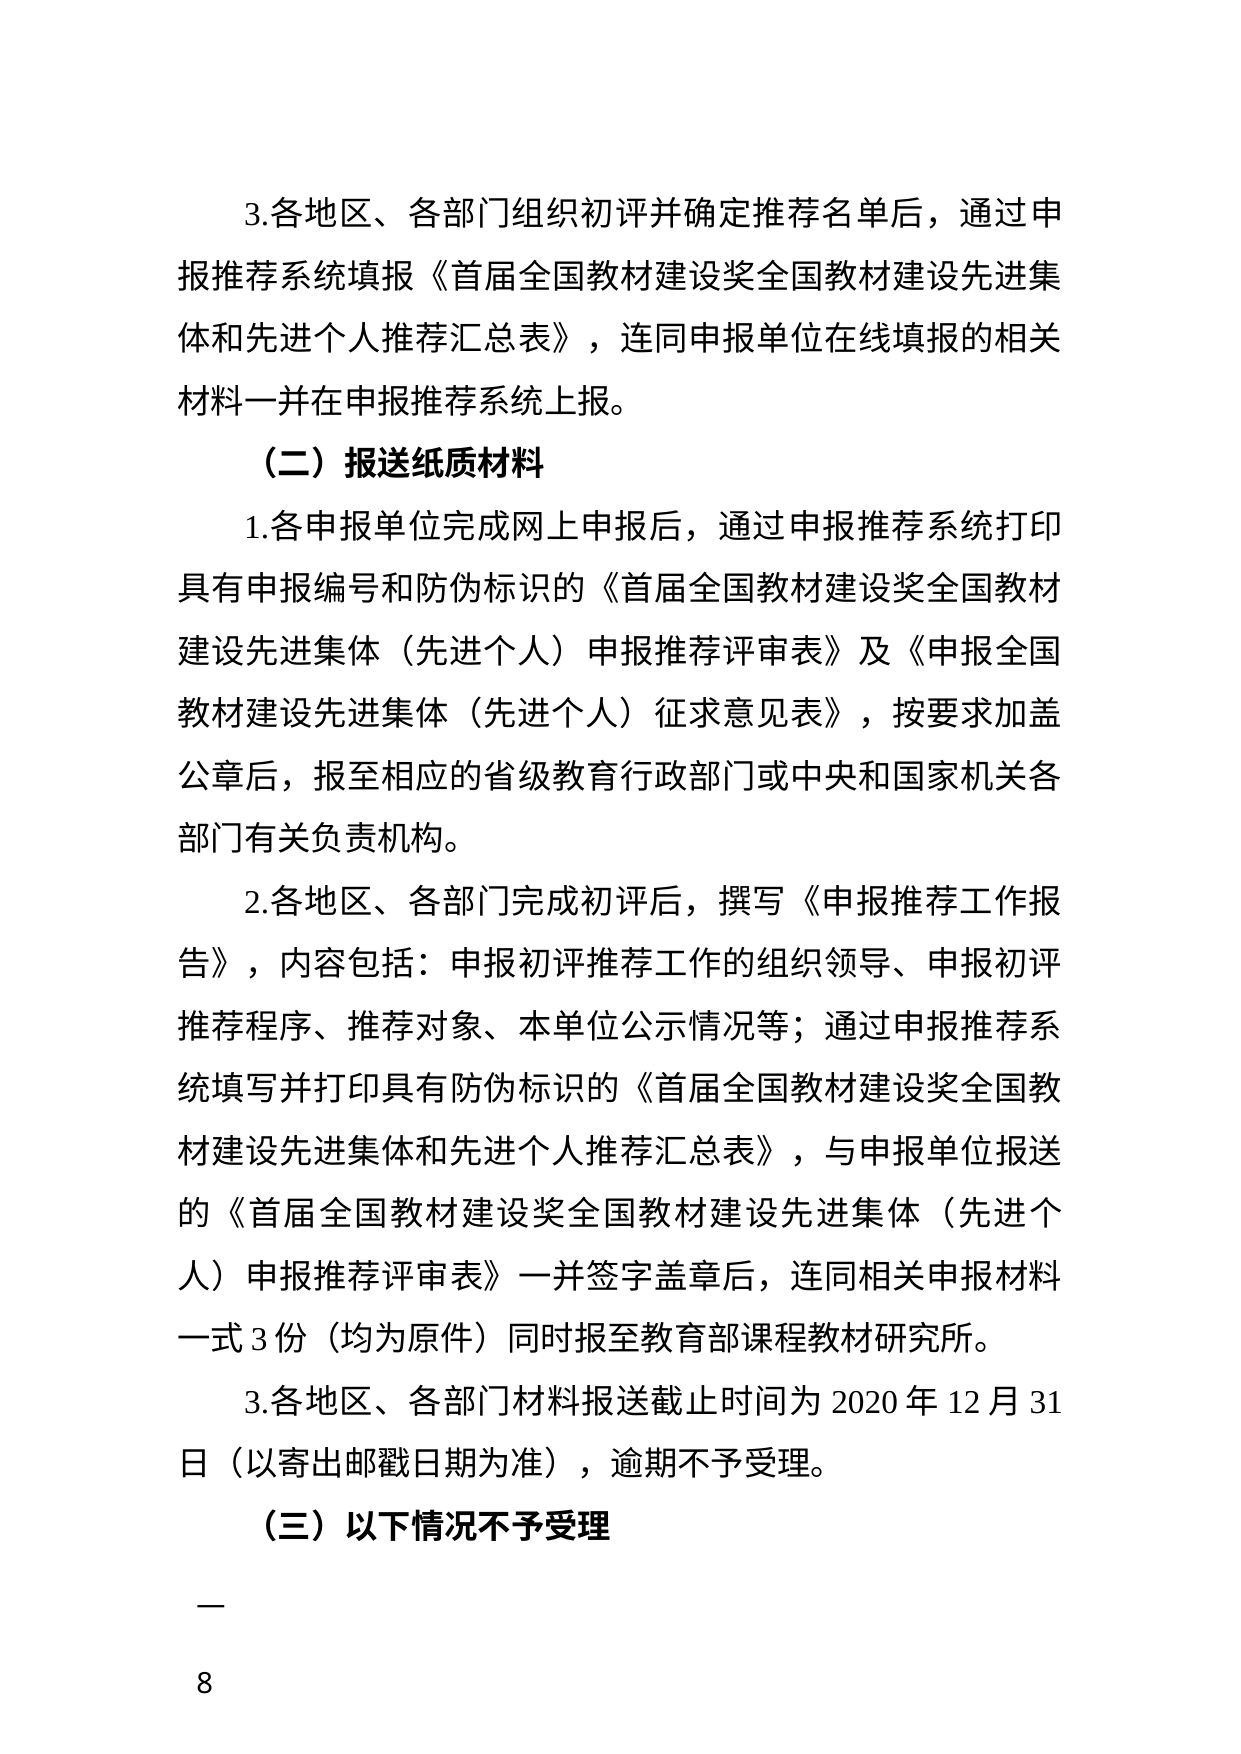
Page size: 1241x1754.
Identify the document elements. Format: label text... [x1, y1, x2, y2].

text 3.各地区、各部门组织初评并确定推荐名单后，通过申报推荐系统填报《首届全国教材建设奖全国教材建设先进集体和先进个人推荐汇总表》，连同申报单位在线填报的相关材料一并在申报推荐系统上报。 [177, 176, 1063, 426]
text （二）报送纸质材料 [177, 426, 1063, 488]
text 2.各地区、各部门完成初评后，撰写《申报推荐工作报告》，内容包括：申报初评推荐工作的组织领导、申报初评推荐程序、推荐对象、本单位公示情况等；通过申报推荐系统填写并打印具有防伪标识的《首届全国教材建设奖全国教材建设先进集体和先进个人推荐汇总表》，与申报单位报送的《首届全国教材建设奖全国教材建设先进集体（先进个人）申报推荐评审表》一并签字盖章后，连同相关申报材料一式3份（均为原件）同时报至教育部课程教材研究所。 [177, 863, 1063, 1363]
text 3.各地区、各部门材料报送截止时间为2020年12月31日（以寄出邮戳日期为准），逾期不予受理。 [177, 1363, 1063, 1488]
text 1.各申报单位完成网上申报后，通过申报推荐系统打印具有申报编号和防伪标识的《首届全国教材建设奖全国教材建设先进集体（先进个人）申报推荐评审表》及《申报全国教材建设先进集体（先进个人）征求意见表》，按要求加盖公章后，报至相应的省级教育行政部门或中央和国家机关各部门有关负责机构。 [177, 488, 1063, 863]
text （三）以下情况不予受理 [177, 1488, 1063, 1551]
